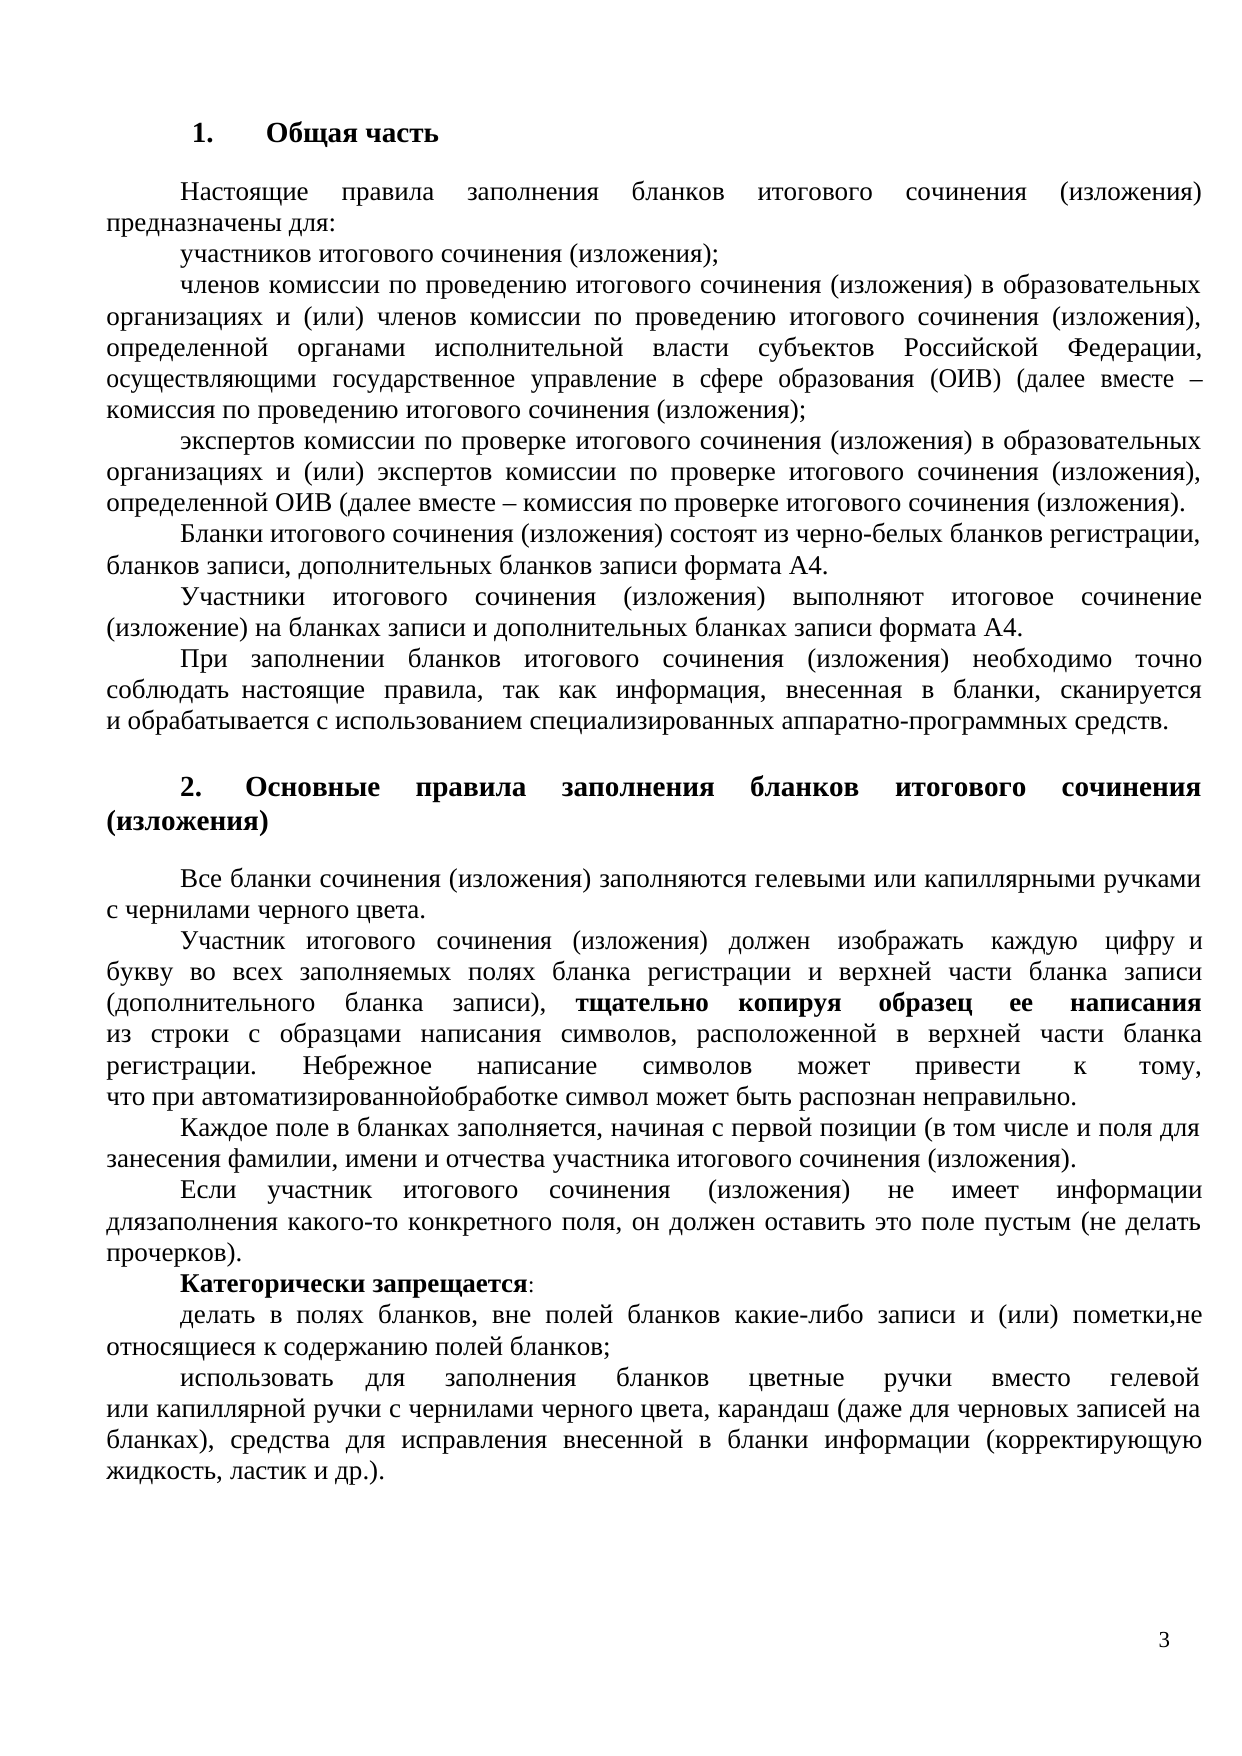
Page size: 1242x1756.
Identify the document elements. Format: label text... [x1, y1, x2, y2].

text Участник итогового сочинения (изложения) должен изображать каждую цифру и букву во всех заполняемых полях бланка регистрации и верхней части бланка записи (дополнительного бланка записи), тщательно копируя образец ее написания из строки с образцами написания символов, расположенной в верхней части бланка регистрации. Небрежное написание символов может привести к тому, что при автоматизированнойобработке символ может быть распознан неправильно. [106, 924, 1202, 1111]
text Настоящие правила заполнения бланков итогового сочинения (изложения) предназначены для: [106, 175, 1202, 237]
text членов комиссии по проведению итогового сочинения (изложения) в образовательных организациях и (или) членов комиссии по проведению итогового сочинения (изложения), определенной органами исполнительной власти субъектов Российской Федерации, осуществляющими государственное управление в сфере образования (ОИВ) (далее вместе – комиссия по проведению итогового сочинения (изложения); [106, 268, 1202, 424]
text участников итогового сочинения (изложения); [180, 237, 1214, 268]
text Участники итогового сочинения (изложения) выполняют итоговое сочинение (изложение) на бланках записи и дополнительных бланках записи формата А4. [106, 580, 1202, 642]
text Каждое поле в бланках заполняется, начиная с первой позиции (в том числе и поля для занесения фамилии, имени и отчества участника итогового сочинения (изложения). [106, 1111, 1202, 1173]
subtitle Основные правила заполнения бланков итогового сочинения (изложения) [106, 769, 1203, 837]
text Если участник итогового сочинения (изложения) не имеет информации длязаполнения какого-то конкретного поля, он должен оставить это поле пустым (не делать прочерков). [106, 1173, 1202, 1267]
text делать в полях бланков, вне полей бланков какие-либо записи и (или) пометки,не относящиеся к содержанию полей бланков; [106, 1298, 1202, 1361]
text экспертов комиссии по проверке итогового сочинения (изложения) в образовательных организациях и (или) экспертов комиссии по проверке итогового сочинения (изложения), определенной ОИВ (далее вместе – комиссия по проверке итогового сочинения (изложения). [106, 424, 1202, 518]
text использовать для заполнения бланков цветные ручки вместо гелевой или капиллярной ручки с чернилами черного цвета, карандаш (даже для черновых записей на бланках), средства для исправления внесенной в бланки информации (корректирующую жидкость, ластик и др.). [106, 1361, 1202, 1485]
subtitle Категорически запрещается: [180, 1268, 1214, 1298]
text Бланки итогового сочинения (изложения) состоят из черно-белых бланков регистрации, бланков записи, дополнительных бланков записи формата А4. [106, 518, 1202, 580]
subtitle Общая часть [192, 115, 1214, 149]
text При заполнении бланков итогового сочинения (изложения) необходимо точно соблюдать настоящие правила, так как информация, внесенная в бланки, сканируется и обрабатывается с использованием специализированных аппаратно-программных средств. [106, 642, 1202, 736]
text Все бланки сочинения (изложения) заполняются гелевыми или капиллярными ручками с чернилами черного цвета. [106, 862, 1202, 924]
